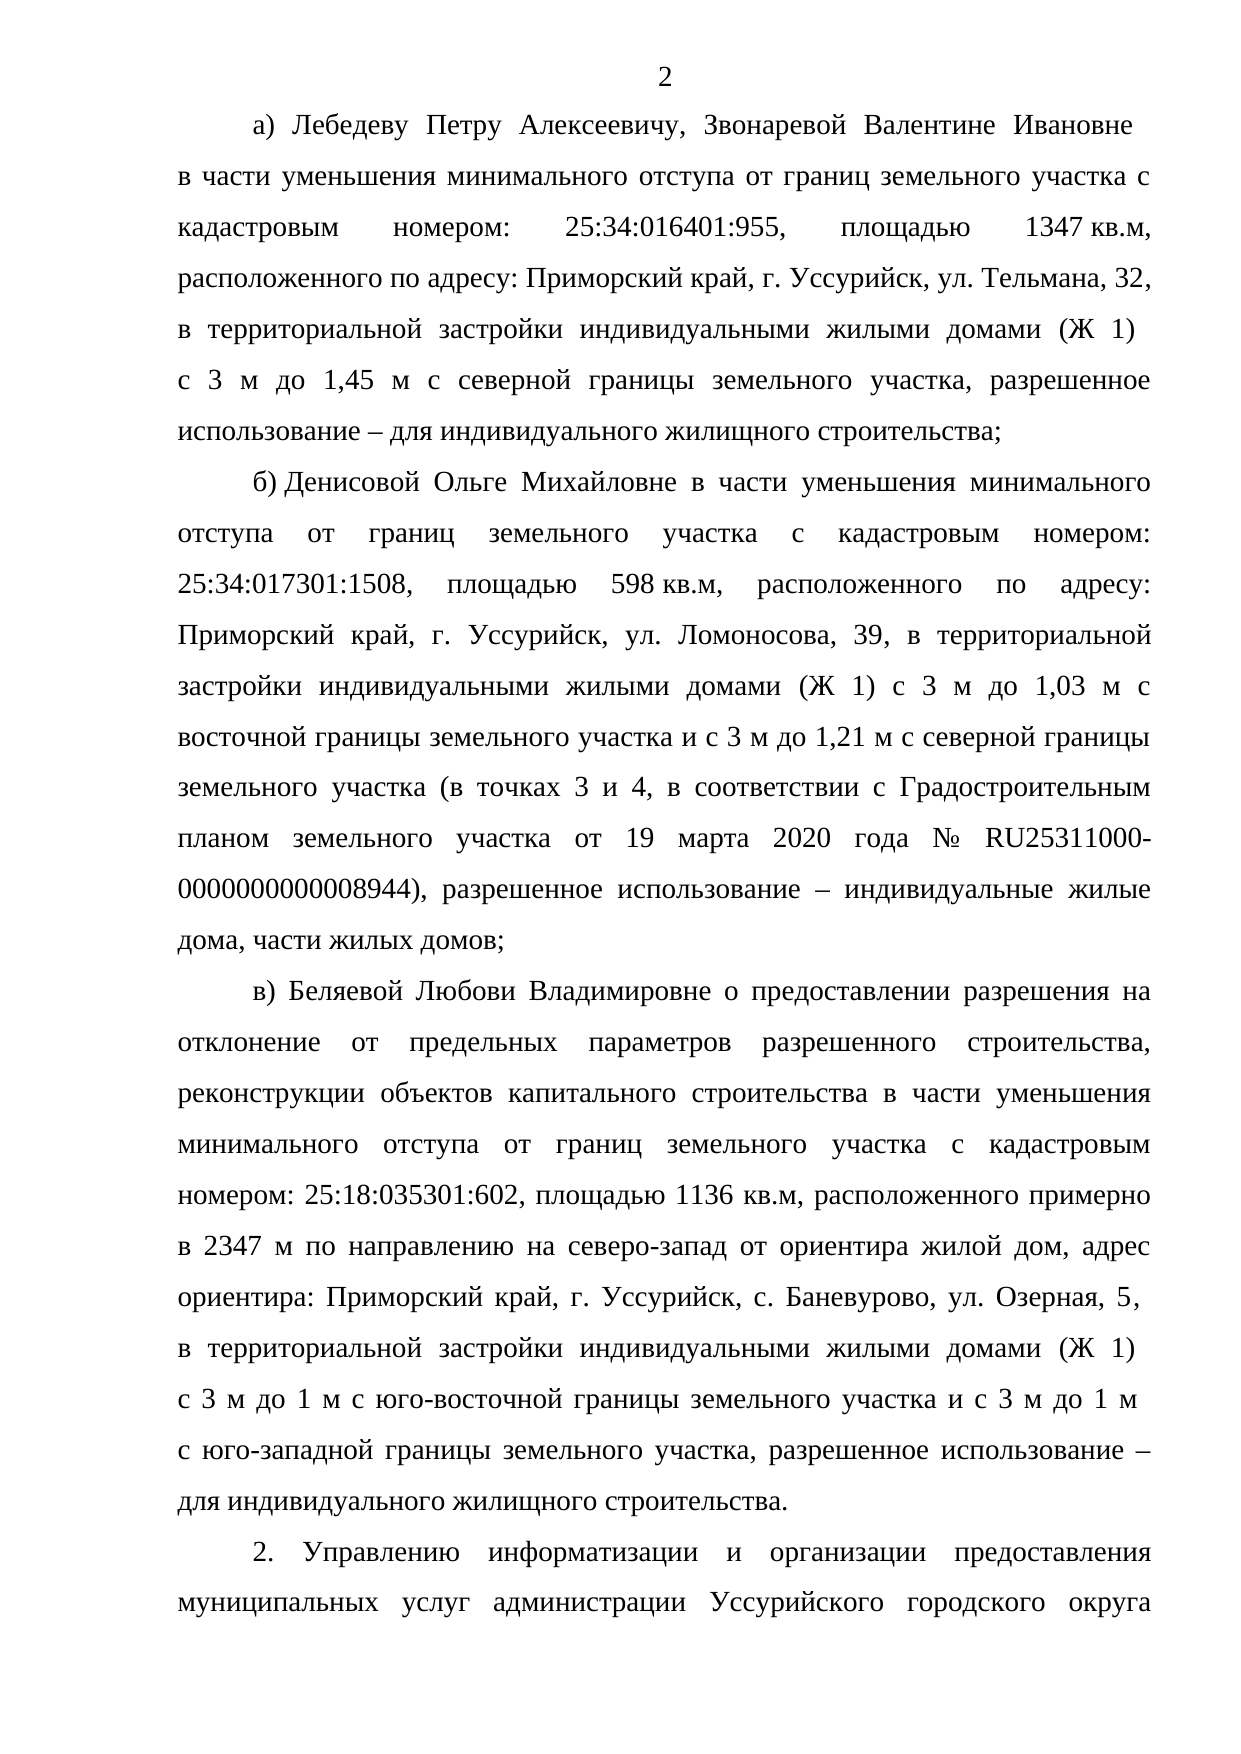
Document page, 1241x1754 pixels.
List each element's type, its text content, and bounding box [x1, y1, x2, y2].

title б) Денисовой Ольге Михайловне в части уменьшения минимального отступа от границ земельного участка с кадастровым номером: 25:34:017301:1508, площадью 598 кв.м, расположенного по адресу: Приморский край, г. Уссурийск, ул. Ломоносова, 39, в территориальной застройки индивидуальными жилыми домами (Ж 1) с 3 м до 1,03 м с восточной границы земельного участка и с 3 м до 1,21 м с северной границы земельного участка (в точках 3 и 4, в соответствии с Градостроительным планом земельного участка от 19 марта 2020 года № RU25311000-0000000000008944), разрешенное использование – индивидуальные жилые дома, части жилых домов; [177, 464, 1152, 956]
title в) Беляевой Любови Владимировне о предоставлении разрешения на отклонение от предельных параметров разрешенного строительства, реконструкции объектов капитального строительства в части уменьшения минимального отступа от границ земельного участка с кадастровым номером: 25:18:035301:602, площадью 1136 кв.м, расположенного примерно в 2347 м по направлению на северо-запад от ориентира жилой дом, адрес ориентира: Приморский край, г. Уссурийск, с. Баневурово, ул. Озерная, 5, в территориальной застройки индивидуальными жилыми домами (Ж 1) с 3 м до 1 м с юго-восточной границы земельного участка и с 3 м до 1 м с юго-западной границы земельного участка, разрешенное использование – для индивидуального жилищного строительства. [177, 973, 1152, 1516]
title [177, 1534, 1152, 1617]
title а) Лебедеву Петру Алексеевичу, Звонаревой Валентине Ивановне в части уменьшения минимального отступа от границ земельного участка с кадастровым номером: 25:34:016401:955, площадью 1347 кв.м, расположенного по адресу: Приморский край, г. Уссурийск, ул. Тельмана, 32, в территориальной застройки индивидуальными жилыми домами (Ж 1) с 3 м до 1,45 м с северной границы земельного участка, разрешенное использование – для индивидуального жилищного строительства; [177, 107, 1152, 447]
